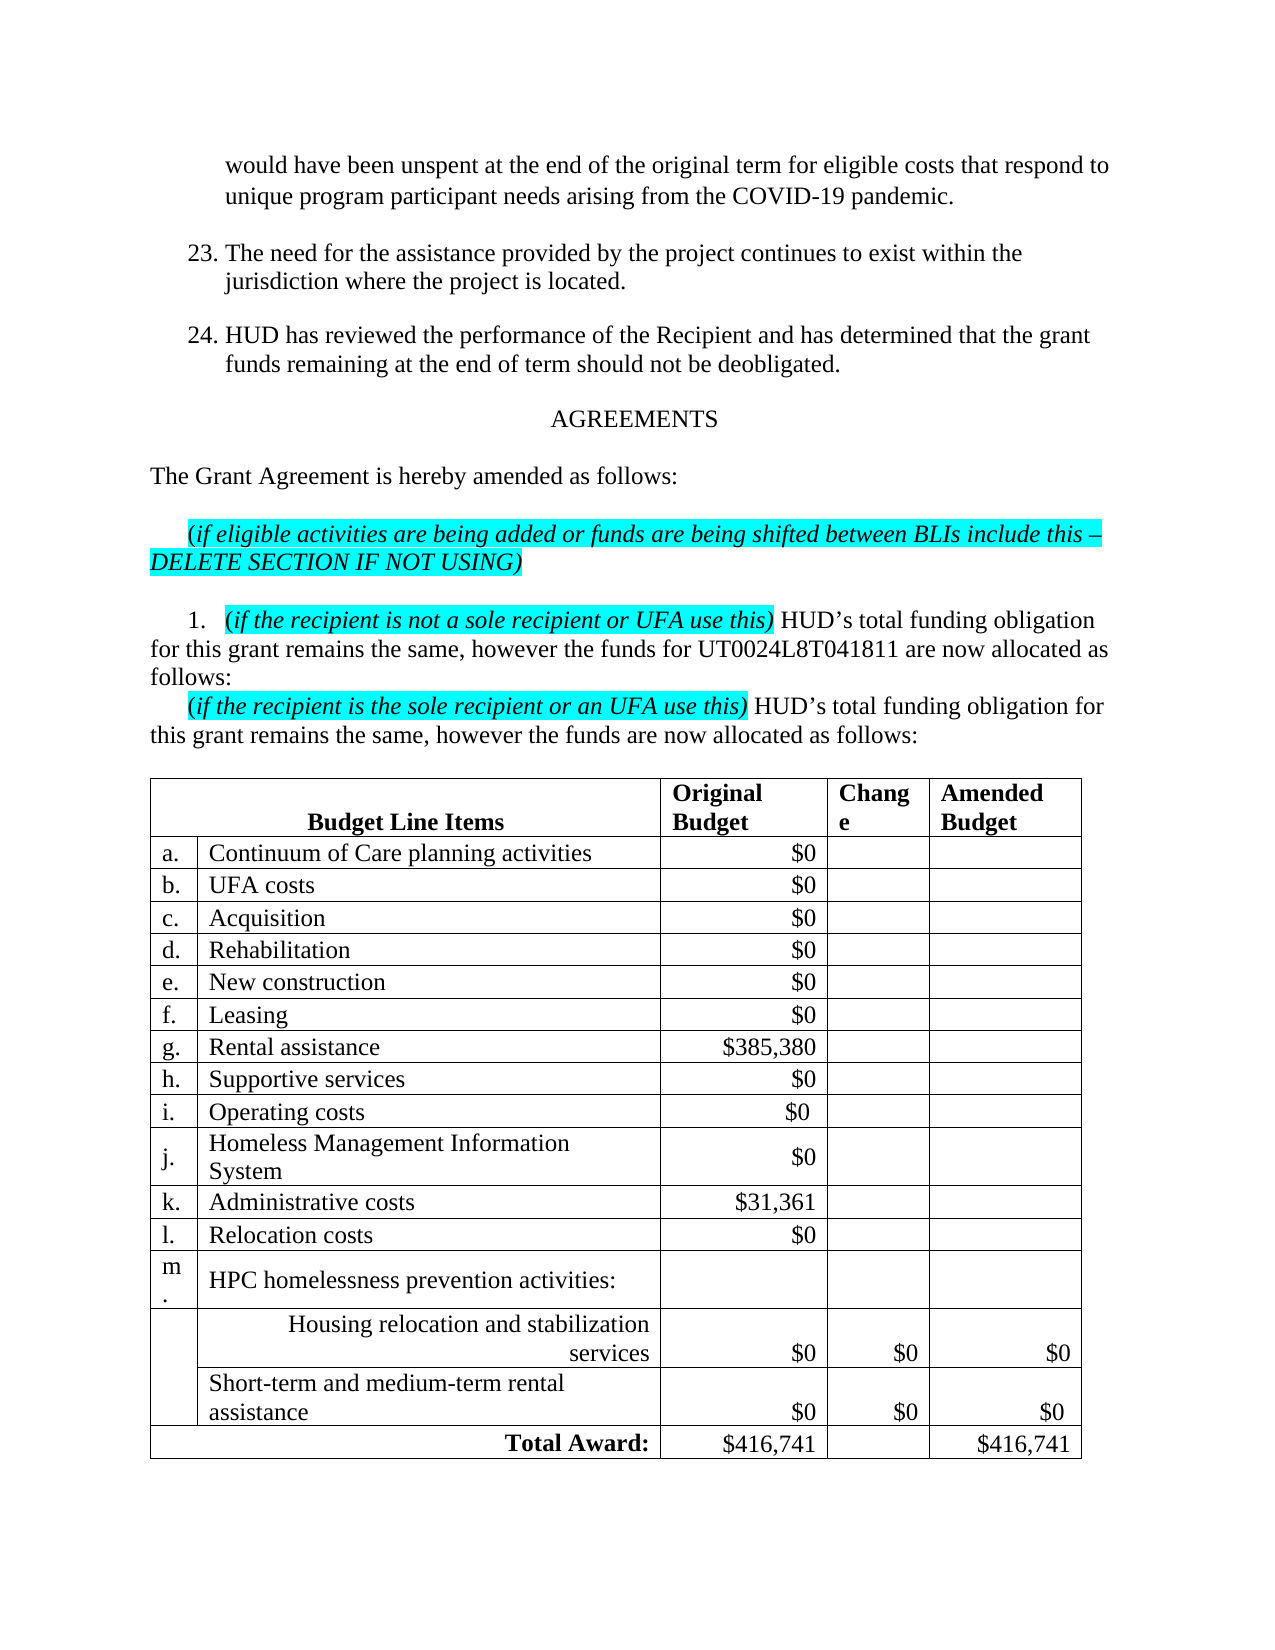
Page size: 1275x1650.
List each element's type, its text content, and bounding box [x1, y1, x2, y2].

table_cell Leasing [198, 999, 660, 1030]
table_cell Short-term and medium-term rental assistance [198, 1368, 660, 1425]
table_cell $0 [661, 837, 827, 868]
table_cell f. [151, 999, 197, 1030]
table_cell [828, 837, 929, 868]
table_cell $0 [661, 869, 827, 901]
table_cell [828, 1186, 929, 1217]
table_cell i. [151, 1095, 197, 1127]
table_cell $31,361 [661, 1186, 827, 1217]
table_cell $0 [661, 902, 827, 933]
table_cell Acquisition [198, 902, 660, 933]
table_cell e. [151, 966, 197, 997]
table_cell [930, 1186, 1081, 1217]
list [187, 150, 1125, 210]
table_cell [828, 1251, 929, 1308]
table_cell [930, 934, 1081, 965]
table_cell [930, 869, 1081, 901]
table_cell $0 [930, 1368, 1081, 1425]
table_cell $385,380 [661, 1031, 827, 1062]
table_cell UFA costs [198, 869, 660, 901]
table_cell $0 [930, 1309, 1081, 1367]
table_cell [828, 1063, 929, 1094]
table_cell Homeless Management Information System [198, 1128, 660, 1185]
table_cell [930, 837, 1081, 868]
table_cell g. [151, 1031, 197, 1062]
table_cell Administrative costs [198, 1186, 660, 1217]
text 1. (if the recipient is not a sole recipient or UFA use this) HUD’s total funding obligation for this grant remains the same, however the funds for UT0024L8T041811 are now allocated as follows: [150, 605, 1125, 691]
text (if eligible activities are being added or funds are being shifted between BLIs include this – delete section if not using) [150, 519, 1125, 576]
table_cell [828, 1128, 929, 1185]
table_cell $0 [661, 1368, 827, 1425]
table_cell Relocation costs [198, 1219, 660, 1250]
table_cell $0 [661, 1095, 827, 1127]
list The need for the assistance provided by the project continues to exist within the jurisdiction where the project is located. [187, 238, 1125, 295]
table_cell [828, 966, 929, 997]
table_cell Rental assistance [198, 1031, 660, 1062]
table_cell $416,741 [661, 1426, 827, 1458]
table_cell [930, 999, 1081, 1030]
table_cell Supportive services [198, 1063, 660, 1094]
table_cell Operating costs [198, 1095, 660, 1127]
text AGREEMENTS [150, 404, 1125, 432]
table_cell $0 [661, 1219, 827, 1250]
table_cell [930, 1219, 1081, 1250]
table_cell Rehabilitation [198, 934, 660, 965]
table_cell d. [151, 934, 197, 965]
table_cell l. [151, 1219, 197, 1250]
table_cell b. [151, 869, 197, 901]
table_cell $0 [828, 1368, 929, 1425]
table_cell h. [151, 1063, 197, 1094]
table_cell $0 [828, 1309, 929, 1367]
table_cell $0 [661, 1309, 827, 1367]
table_cell [828, 869, 929, 901]
table_cell $416,741 [930, 1426, 1081, 1458]
text The Grant Agreement is hereby amended as follows: [150, 461, 1125, 490]
table_cell [930, 966, 1081, 997]
table_cell New construction [198, 966, 660, 997]
text (if the recipient is the sole recipient or an UFA use this) HUD’s total funding obligation for this grant remains the same, however the funds are now allocated as follows: [150, 691, 1125, 749]
table_cell [930, 1251, 1081, 1308]
table_cell [930, 1128, 1081, 1185]
table_cell [828, 934, 929, 965]
table_cell [930, 1095, 1081, 1127]
table_cell $0 [661, 999, 827, 1030]
table_cell $0 [661, 1063, 827, 1094]
table_cell $0 [661, 1128, 827, 1185]
table_cell $0 [661, 934, 827, 965]
table_cell [661, 1251, 827, 1308]
table_cell k. [151, 1186, 197, 1217]
table_cell [828, 1031, 929, 1062]
table_cell [828, 1426, 929, 1458]
list HUD has reviewed the performance of the Recipient and has determined that the grant funds remaining at the end of term should not be deobligated. [187, 321, 1125, 378]
table_cell Total Award: [151, 1426, 660, 1458]
table_cell $0 [661, 966, 827, 997]
table_header Change [828, 779, 929, 836]
table_cell m. [151, 1251, 197, 1308]
table_header Original Budget [661, 779, 827, 836]
table_cell [151, 1309, 197, 1425]
table_cell [930, 1031, 1081, 1062]
table_cell j. [151, 1128, 197, 1185]
table_cell [930, 1063, 1081, 1094]
table_cell c. [151, 902, 197, 933]
table_cell [930, 902, 1081, 933]
table_cell [828, 999, 929, 1030]
table_cell Housing relocation and stabilization services [198, 1309, 660, 1367]
table_cell HPC homelessness prevention activities: [198, 1251, 660, 1308]
table_cell [828, 902, 929, 933]
table_header Budget Line Items [151, 779, 660, 836]
table_header Amended Budget [930, 779, 1081, 836]
table_cell a. [151, 837, 197, 868]
table_cell Continuum of Care planning activities [198, 837, 660, 868]
table_cell [828, 1095, 929, 1127]
table_cell [828, 1219, 929, 1250]
